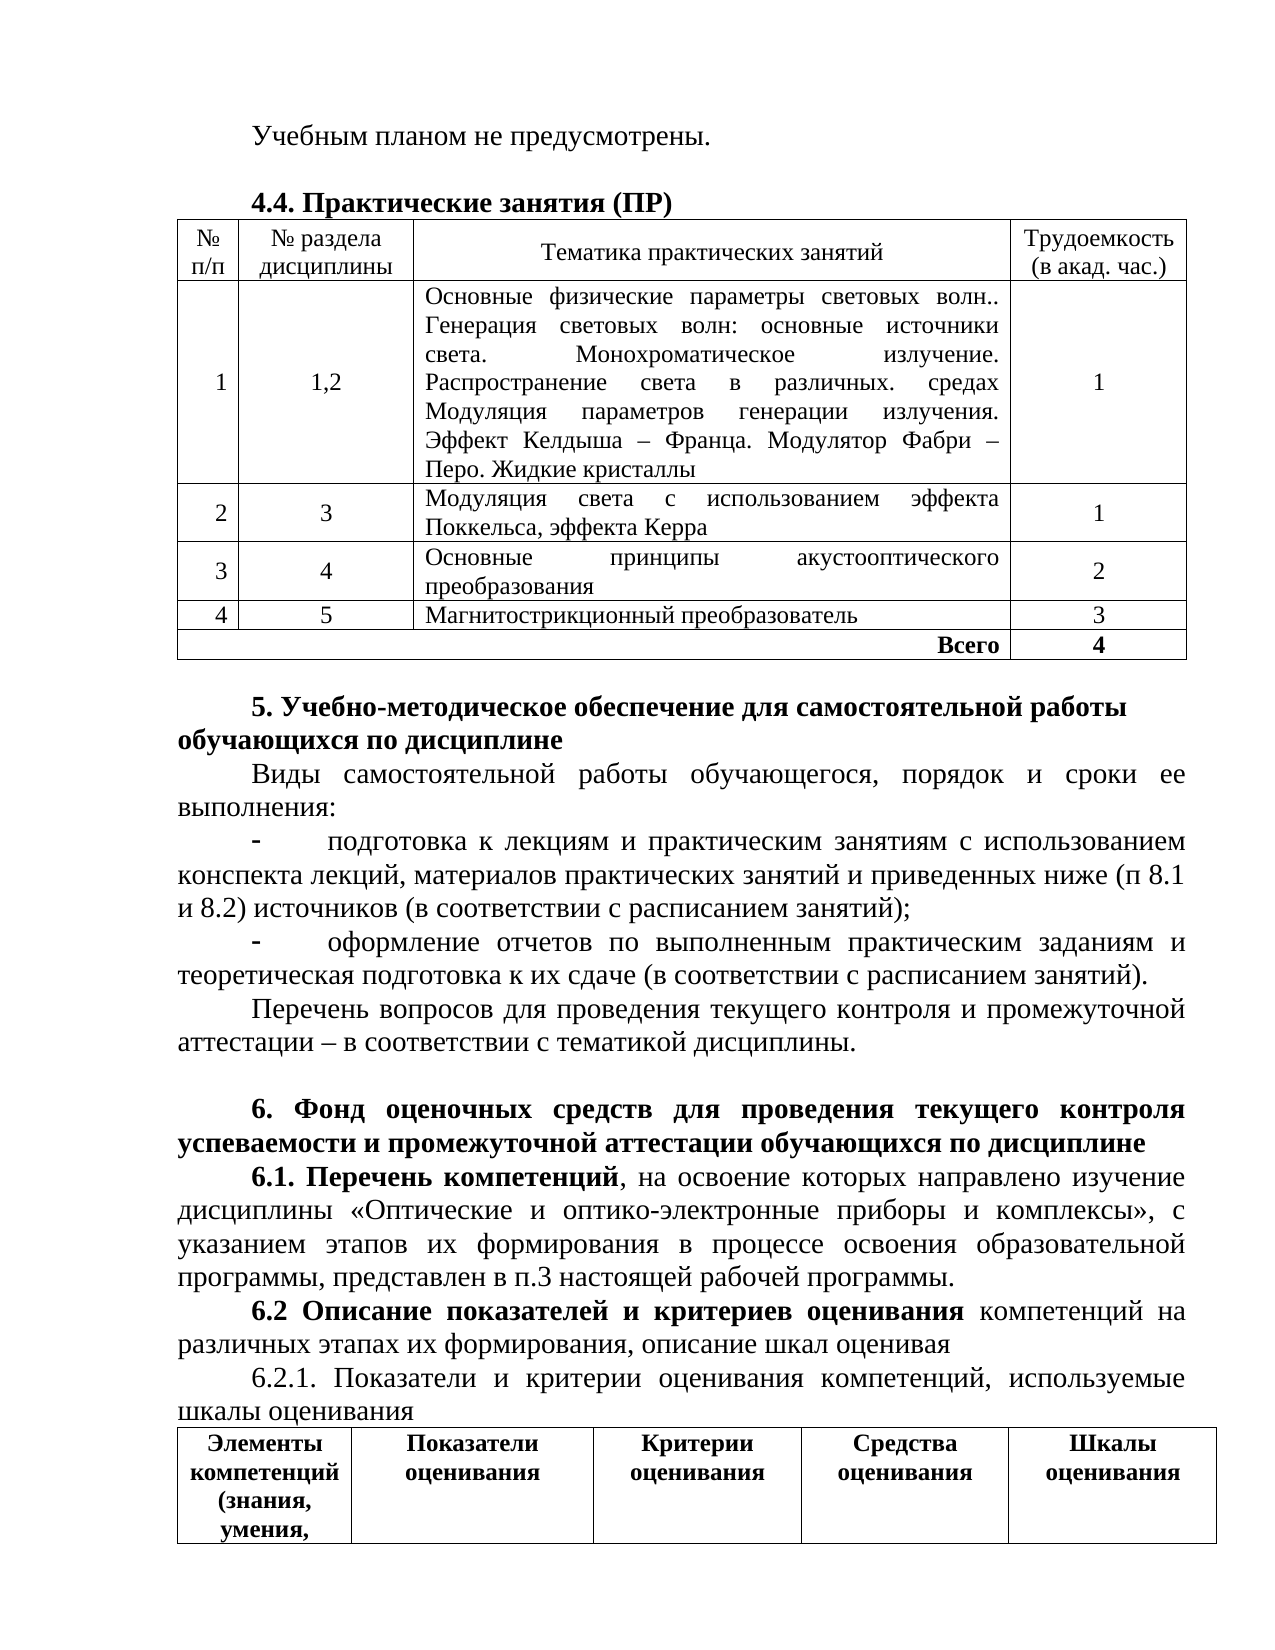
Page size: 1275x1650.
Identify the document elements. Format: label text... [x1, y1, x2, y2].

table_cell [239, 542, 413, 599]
text 6.2 Описание показателей и критериев оценивания компетенций на различных этапах их формирования, описание шкал оценивая [177, 1293, 1186, 1360]
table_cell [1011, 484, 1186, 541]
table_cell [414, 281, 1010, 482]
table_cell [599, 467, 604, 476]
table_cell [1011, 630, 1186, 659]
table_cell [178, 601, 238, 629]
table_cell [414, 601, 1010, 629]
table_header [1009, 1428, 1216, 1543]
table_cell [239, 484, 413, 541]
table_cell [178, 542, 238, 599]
text 6.1. Перечень компетенций, на освоение которых направлено изучение дисциплины «Оптические и оптико-электронные приборы и комплексы», с указанием этапов их формирования в процессе освоения образовательной программы, представлен в п.3 настоящей рабочей программы. [177, 1159, 1186, 1293]
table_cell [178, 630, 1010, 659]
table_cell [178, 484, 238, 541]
text Виды самостоятельной работы обучающегося, порядок и сроки ее выполнения: [177, 756, 1186, 823]
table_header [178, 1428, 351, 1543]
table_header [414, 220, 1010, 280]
text 6. Фонд оценочных средств для проведения текущего контроля успеваемости и промежуточной аттестации обучающихся по дисциплине [177, 1092, 1186, 1159]
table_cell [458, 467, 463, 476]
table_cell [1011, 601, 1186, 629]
text 6.2.1. Показатели и критерии оценивания компетенций, используемые шкалы оценивания [177, 1360, 1186, 1427]
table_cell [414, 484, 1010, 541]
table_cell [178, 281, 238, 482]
text 5. Учебно-методическое обеспечение для самостоятельной работы обучающихся по дисциплине [177, 689, 1186, 756]
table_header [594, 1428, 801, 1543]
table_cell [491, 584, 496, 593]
list оформление отчетов по выполненным практическим заданиям и теоретическая подготовка к их сдаче (в соответствии с расписанием занятий). [177, 924, 1186, 991]
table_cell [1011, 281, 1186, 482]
text Учебным планом не предусмотрены. [177, 118, 1186, 152]
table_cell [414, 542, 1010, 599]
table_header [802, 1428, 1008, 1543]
list подготовка к лекциям и практическим занятиям с использованием конспекта лекций, материалов практических занятий и приведенных ниже (п 8.1 и 8.2) источников (в соответствии с расписанием занятий); [177, 823, 1186, 924]
text Перечень вопросов для проведения текущего контроля и промежуточной аттестации – в соответствии с тематикой дисциплины. [177, 991, 1186, 1058]
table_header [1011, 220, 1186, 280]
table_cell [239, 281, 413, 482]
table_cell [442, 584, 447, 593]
text 4.4. Практические занятия (ПР) [177, 185, 1186, 219]
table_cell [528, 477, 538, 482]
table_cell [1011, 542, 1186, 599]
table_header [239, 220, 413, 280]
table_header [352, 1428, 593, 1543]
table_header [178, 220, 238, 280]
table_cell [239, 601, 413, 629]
